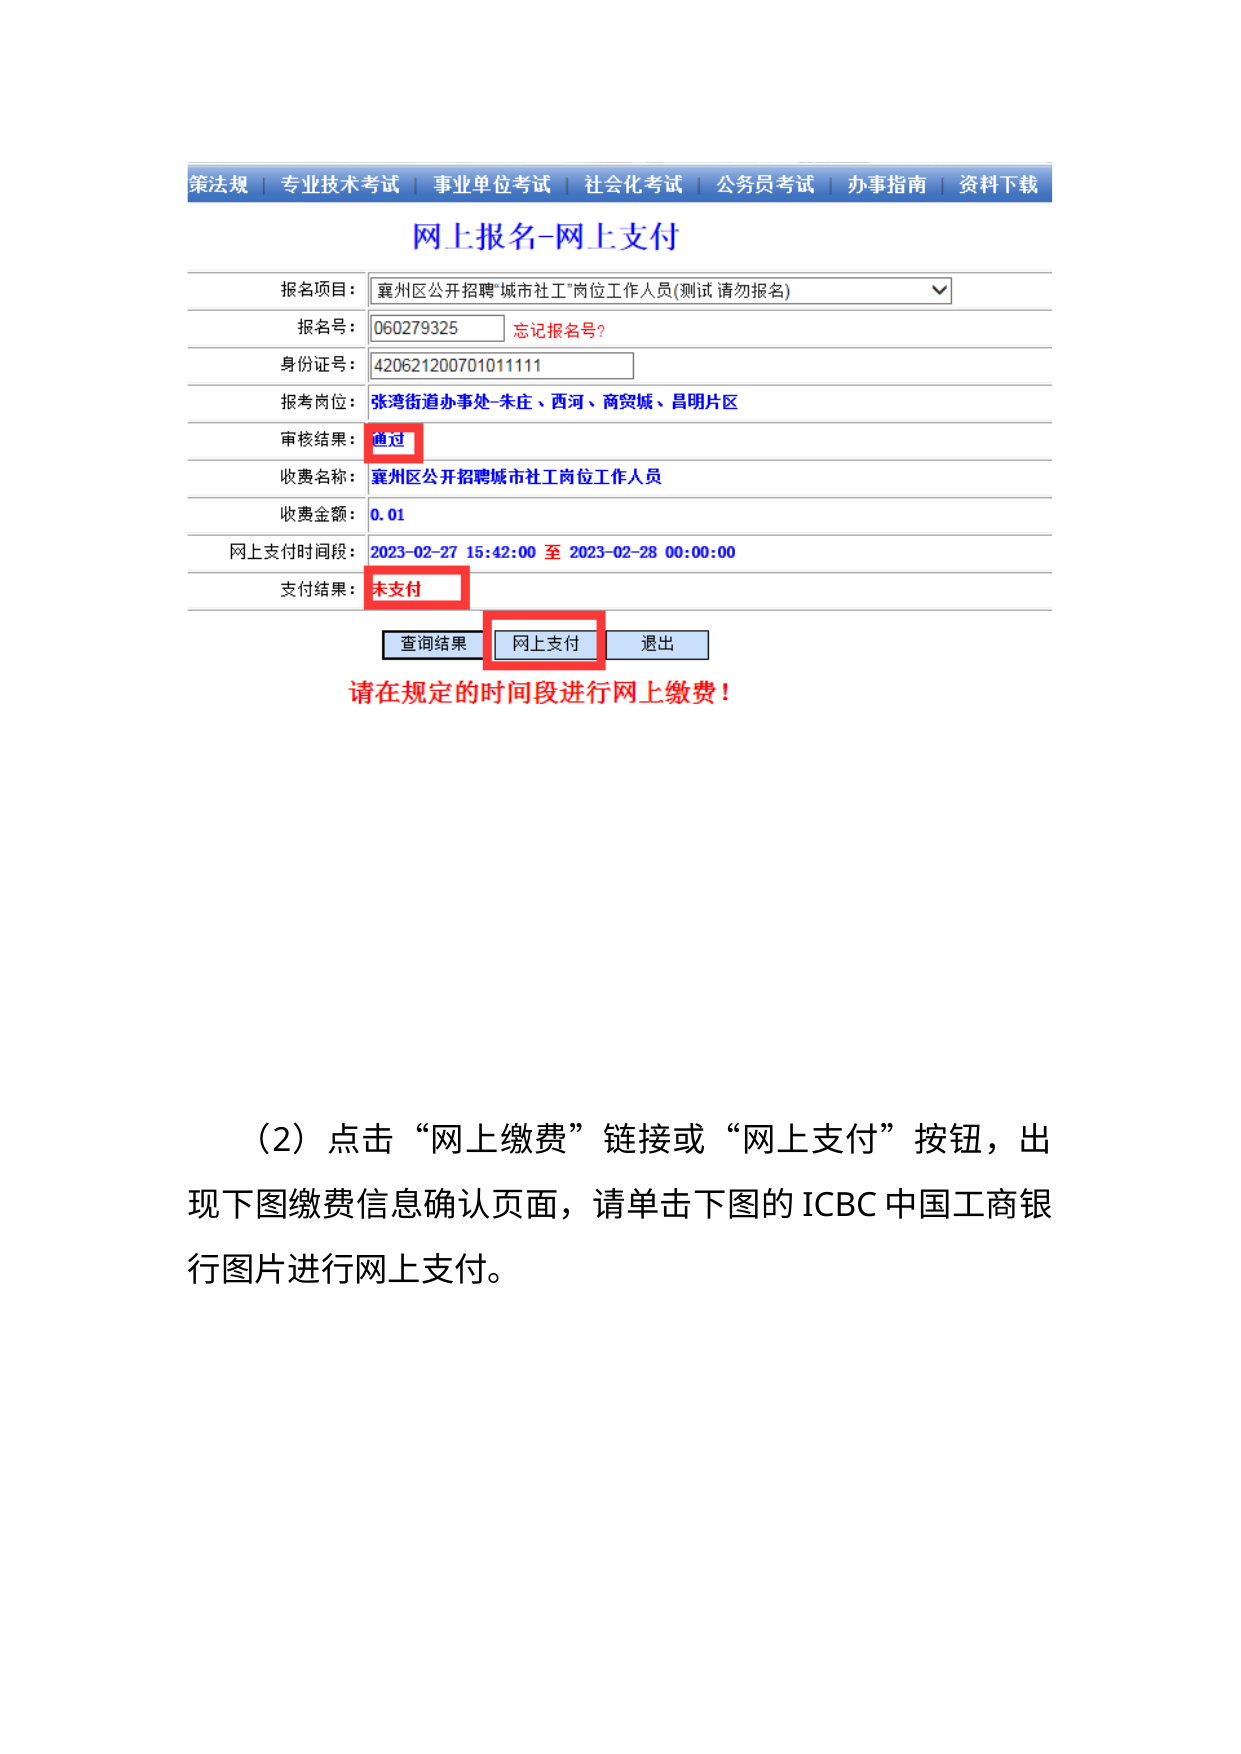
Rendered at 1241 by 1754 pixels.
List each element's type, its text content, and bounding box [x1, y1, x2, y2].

picture [187, 162, 1053, 717]
text （2）点击“网上缴费”链接或“网上支付”按钮，出现下图缴费信息确认页面，请单击下图的ICBC中国工商银行图片进行网上支付。 [187, 1104, 1053, 1299]
